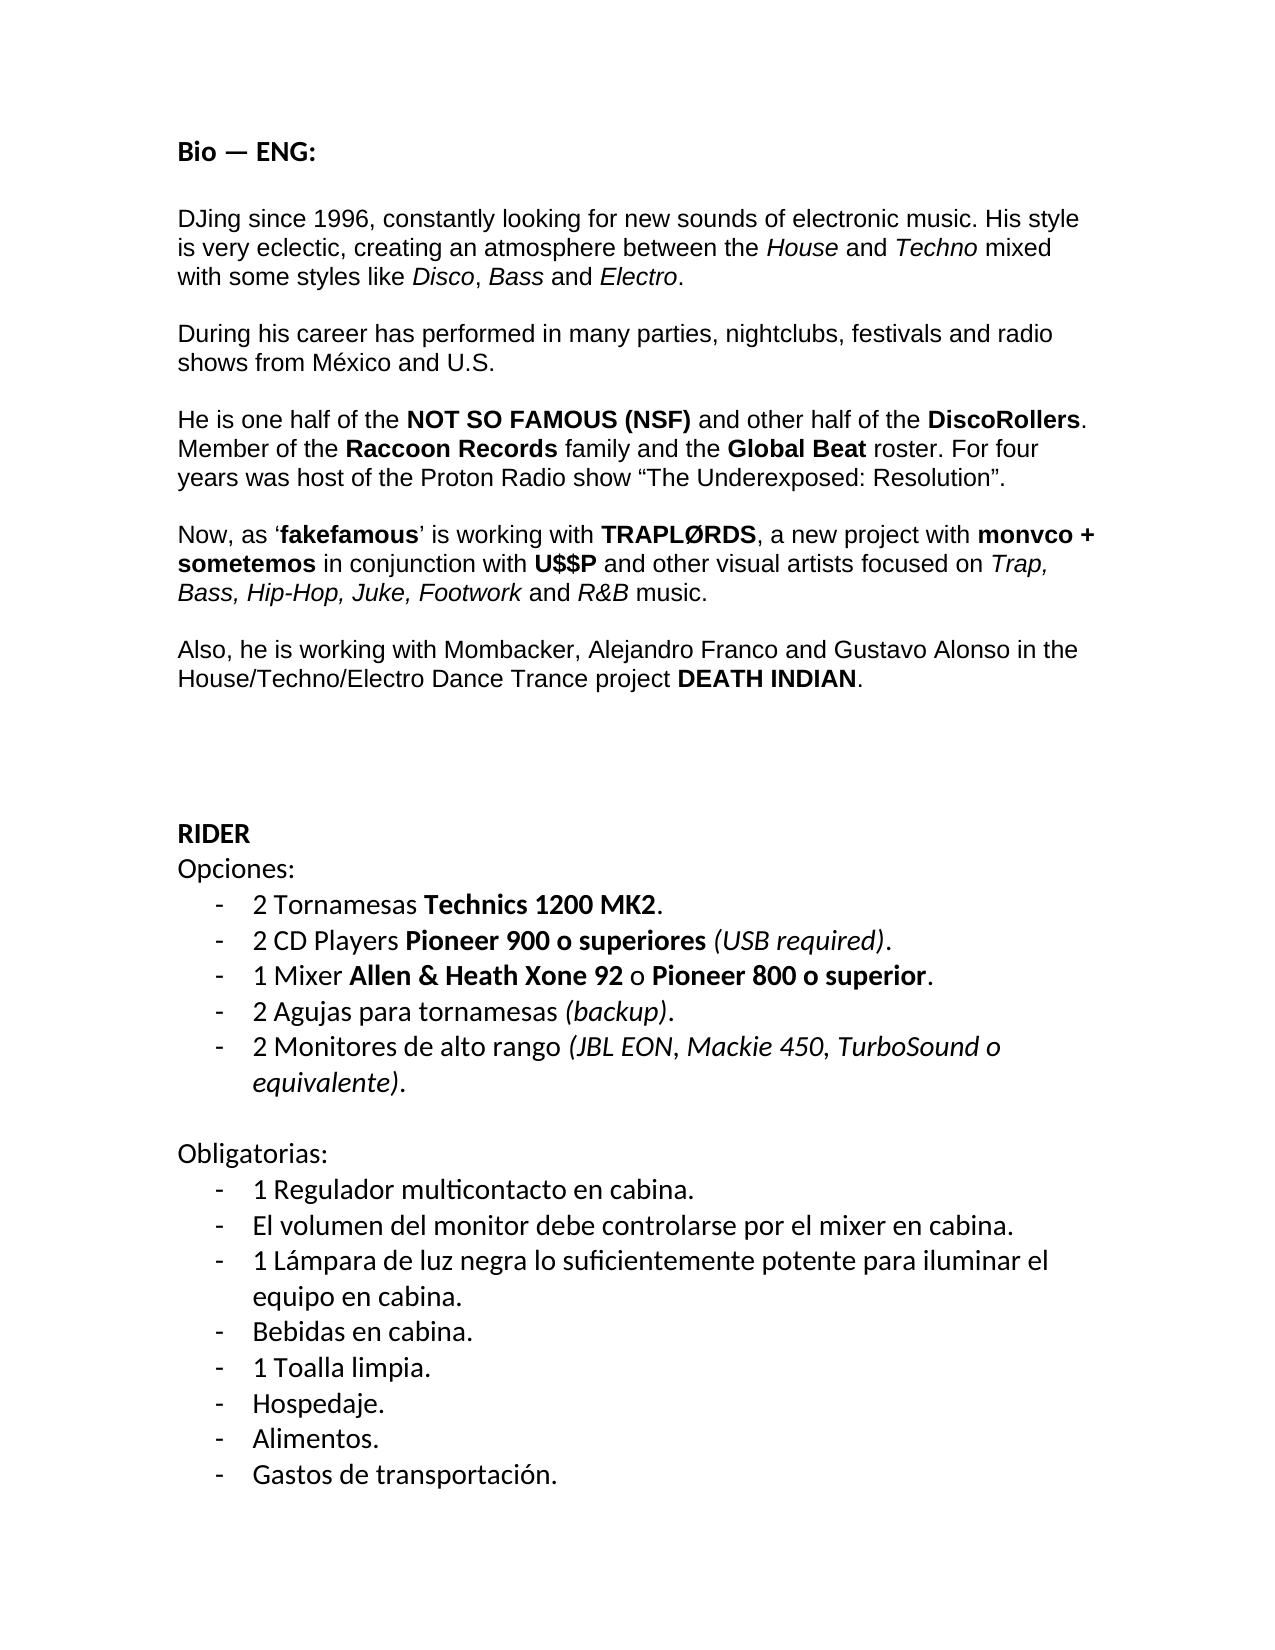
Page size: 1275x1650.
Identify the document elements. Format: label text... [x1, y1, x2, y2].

list 2 Monitores de alto rango (JBL EON, Mackie 450, TurboSound o equivalente). [215, 1028, 1098, 1100]
list 1 Lámpara de luz negra lo suficientemente potente para iluminar el equipo en cabina. [215, 1242, 1098, 1313]
list 1 Toalla limpia. [215, 1349, 1098, 1385]
list Bebidas en cabina. [215, 1313, 1098, 1349]
text Obligatorias: [177, 1135, 1098, 1171]
list 1 Mixer Allen & Heath Xone 92 o Pioneer 800 o superior. [215, 957, 1098, 993]
text RIDER [177, 815, 1098, 850]
text Member of the Raccoon Records family and the Global Beat roster. For four years was host of the Proton Radio show “The Underexposed: Resolution”. [177, 434, 1098, 492]
list Hospedaje. [215, 1385, 1098, 1420]
list 2 CD Players Pioneer 900 o superiores (USB required). [215, 922, 1098, 957]
list Alimentos. [215, 1420, 1098, 1456]
text DJing since 1996, constantly looking for new sounds of electronic music. His style is very eclectic, creating an atmosphere between the House and Techno mixed with some styles like Disco, Bass and Electro. During his career has performed in many parties, nightclubs, festivals and radio shows from México and U.S. He is one half of the NOT SO FAMOUS (NSF) and other half of the DiscoRollers. [177, 204, 1098, 434]
list Gastos de transportación. [215, 1456, 1098, 1492]
list 2 Agujas para tornamesas (backup). [215, 993, 1098, 1028]
list 1 Regulador multicontacto en cabina. [215, 1171, 1098, 1207]
text Bio — ENG: [177, 133, 1098, 168]
list El volumen del monitor debe controlarse por el mixer en cabina. [215, 1207, 1098, 1242]
text Also, he is working with Mombacker, Alejandro Franco and Gustavo Alonso in the House/Techno/Electro Dance Trance project DEATH INDIAN. [177, 635, 1098, 693]
list 2 Tornamesas Technics 1200 MK2. [215, 886, 1098, 922]
text Opciones: [177, 850, 1098, 886]
text Now, as ‘fakefamous’ is working with TRAPLØRDS, a new project with monvco + sometemos in conjunction with U$$P and other visual artists focused on Trap, Bass, Hip-Hop, Juke, Footwork and R&B music. [177, 520, 1098, 635]
